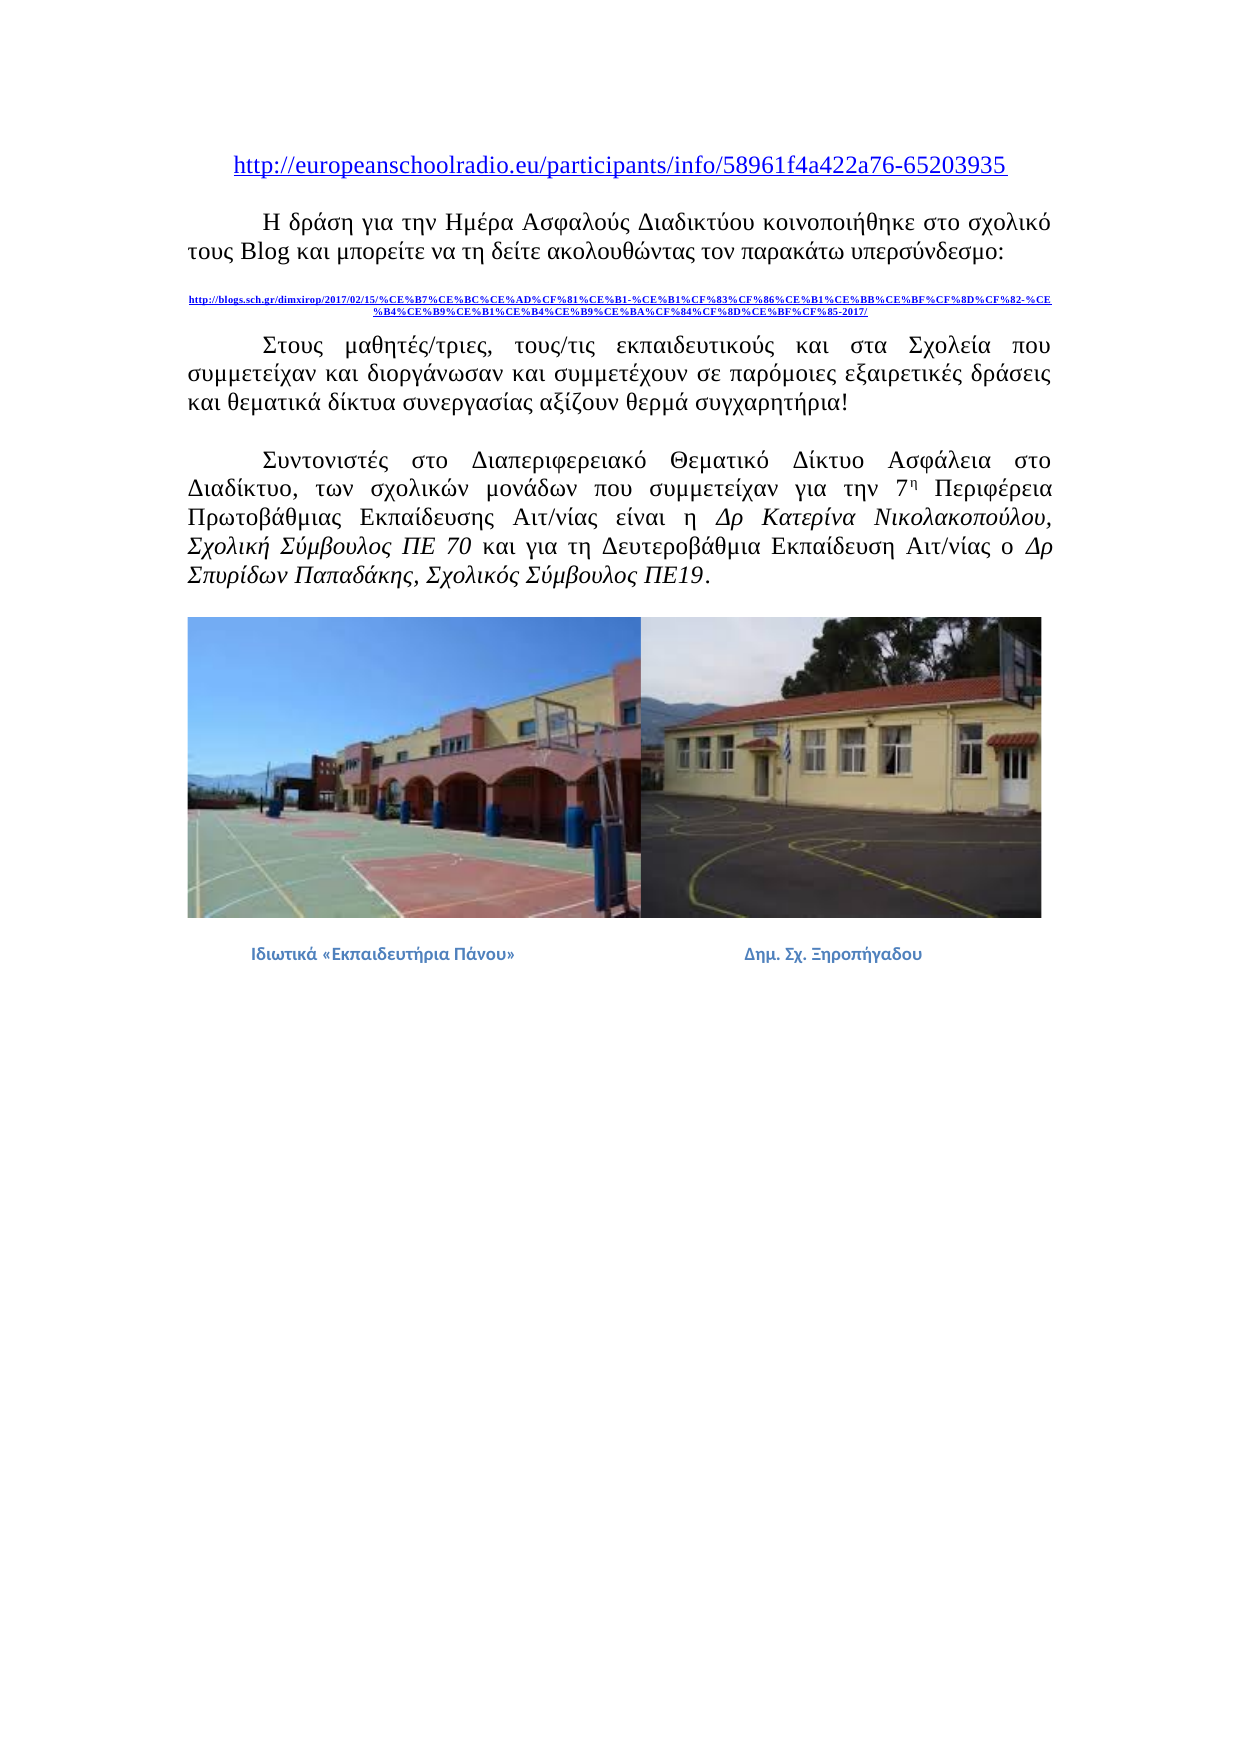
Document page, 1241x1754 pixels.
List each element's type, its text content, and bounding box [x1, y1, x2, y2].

text Στους μαθητές/τριες, τους/τις εκπαιδευτικούς και στα Σχολεία που συμμετείχαν και διοργάνωσαν και συμμετέχουν σε παρόμοιες εξαιρετικές δράσεις και θεματικά δίκτυα συνεργασίας αξίζουν θερμά συγχαρητήρια! [187, 330, 1053, 416]
text Ιδιωτικά «Εκπαιδευτήρια Πάνου» Δημ. Σχ. Ξηροπήγαδου [187, 942, 1053, 965]
text http://blogs.sch.gr/dimxirop/2017/02/15/%CE%B7%CE%BC%CE%AD%CF%81%CE%B1-%CE%B1%CF%83%CF%86%CE%B1%CE%BB%CE%BF%CF%8D%CF%82-%CE%B4%CE%B9%CE%B1%CE%B4%CE%B9%CE%BA%CF%84%CF%8D%CE%BF%CF%85-2017/ [187, 294, 1053, 318]
text http://europeanschoolradio.eu/participants/info/58961f4a422a76-65203935 [187, 150, 1053, 179]
text Η δράση για την Ημέρα Ασφαλούς Διαδικτύου κοινοποιήθηκε στο σχολικό τους Blog και μπορείτε να τη δείτε ακολουθώντας τον παρακάτω υπερσύνδεσμο: [187, 207, 1053, 265]
text Συντονιστές στο Διαπεριφερειακό Θεματικό Δίκτυο Ασφάλεια στο Διαδίκτυο, των σχολικών μονάδων που συμμετείχαν για την 7η Περιφέρεια Πρωτοβάθμιας Εκπαίδευσης Αιτ/νίας είναι η Δρ Κατερίνα Νικολακοπούλου, Σχολική Σύμβουλος ΠΕ 70 και για τη Δευτεροβάθμια Εκπαίδευση Αιτ/νίας ο Δρ Σπυρίδων Παπαδάκης, Σχολικός Σύμβουλος ΠΕ19. [187, 445, 1053, 588]
picture [187, 617, 1042, 918]
